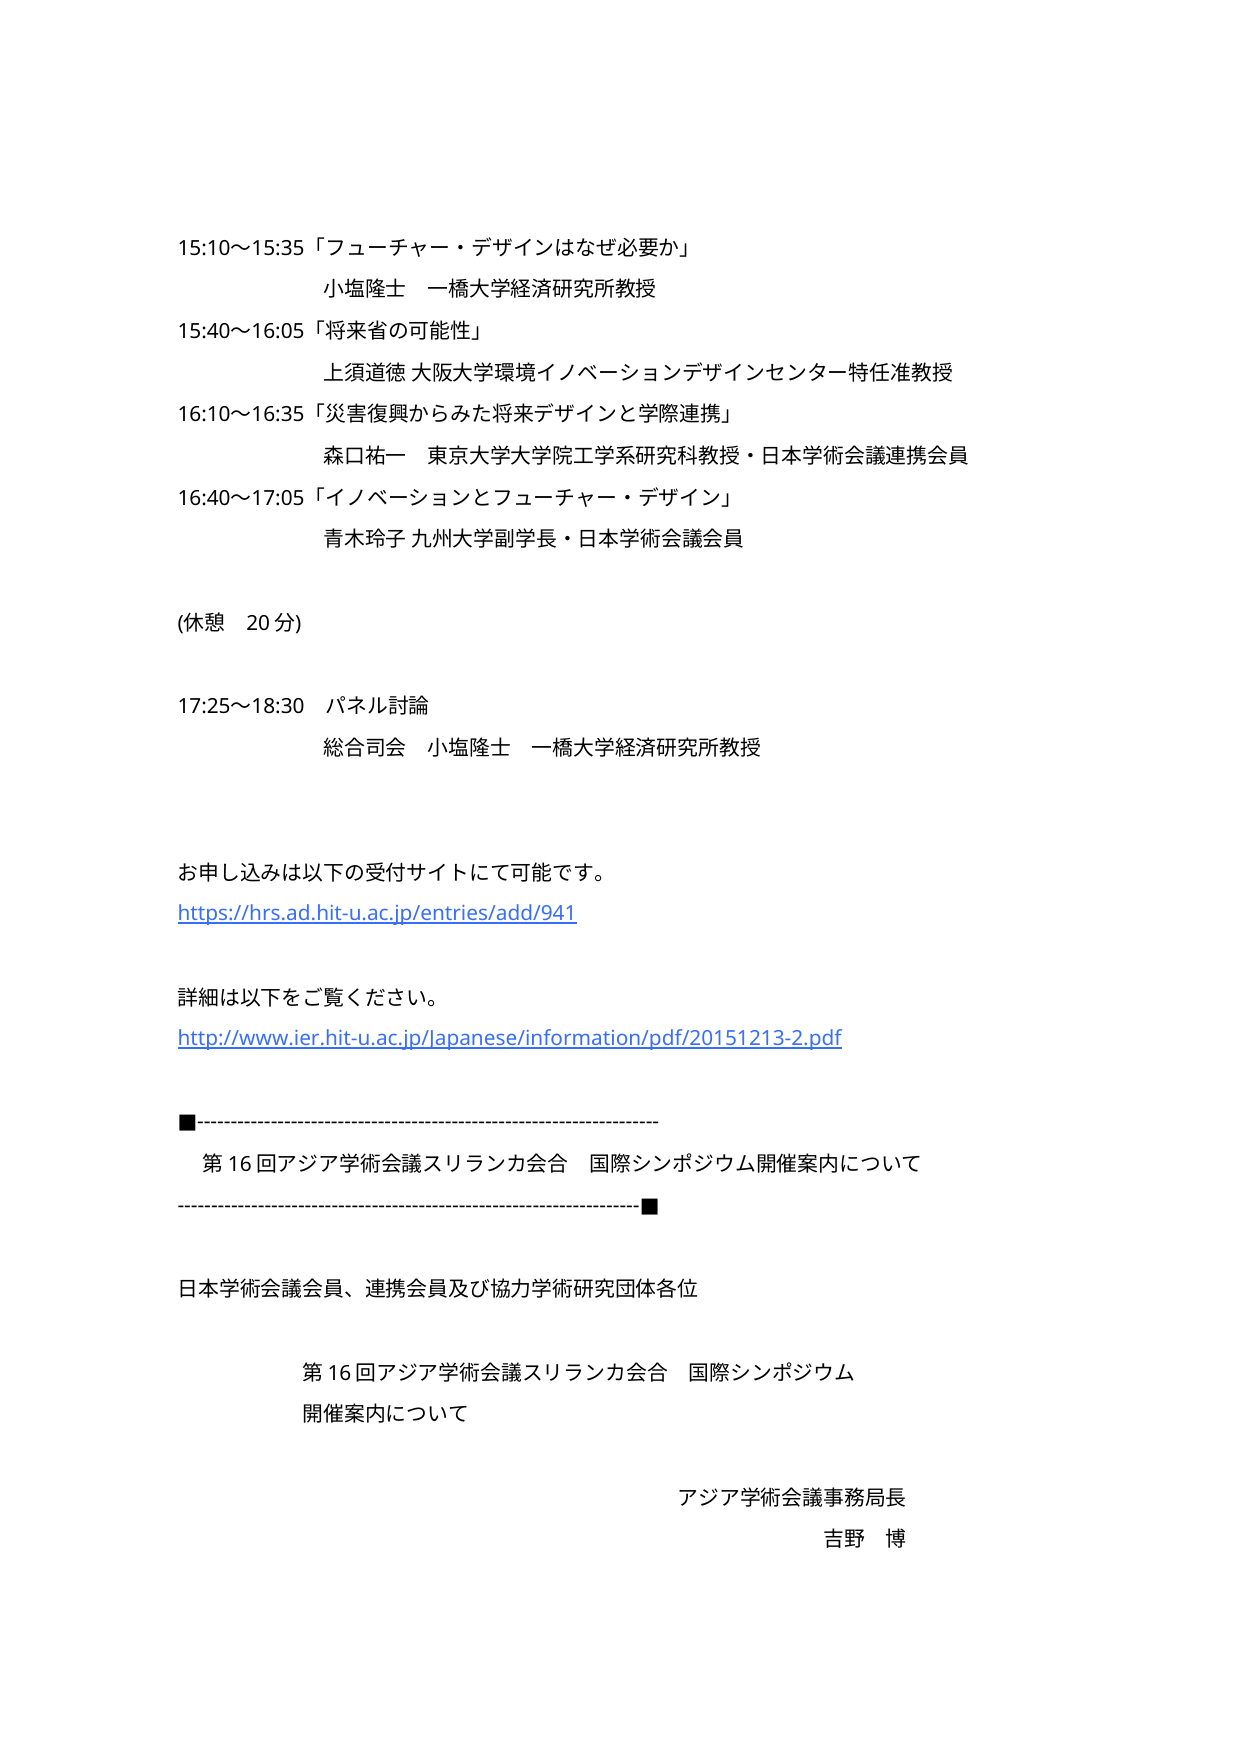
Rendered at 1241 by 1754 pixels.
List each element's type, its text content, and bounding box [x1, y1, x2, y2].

text 青木玲子 九州大学副学長・日本学術会議会員 [177, 517, 1063, 558]
text 日本学術会議会員、連携会員及び協力学術研究団体各位 [177, 1267, 1063, 1308]
text 第16回アジア学術会議スリランカ会合 国際シンポジウム [177, 1350, 1063, 1392]
text https://hrs.ad.hit-u.ac.jp/entries/add/941 [177, 892, 1063, 933]
text ---------------------------------------------------------------------■ [177, 1183, 1063, 1225]
text 開催案内について [177, 1392, 1063, 1433]
text 小塩隆士 一橋大学経済研究所教授 [177, 267, 1063, 308]
text 15:10～15:35「フューチャー・デザインはなぜ必要か」 [177, 225, 1063, 267]
text お申し込みは以下の受付サイトにて可能です。 [177, 850, 1063, 892]
text 詳細は以下をご覧ください。 [177, 975, 1063, 1017]
text 16:40～17:05「イノベーションとフューチャー・デザイン」 [177, 475, 1063, 517]
text 吉野 博 [177, 1517, 1063, 1558]
text 総合司会 小塩隆士 一橋大学経済研究所教授 [177, 725, 1063, 767]
text 15:40～16:05「将来省の可能性」 [177, 308, 1063, 350]
text アジア学術会議事務局長 [177, 1475, 1063, 1517]
text http://www.ier.hit-u.ac.jp/Japanese/information/pdf/20151213-2.pdf [177, 1017, 1063, 1058]
text 16:10～16:35「災害復興からみた将来デザインと学際連携」 [177, 392, 1063, 433]
text 17:25～18:30 パネル討論 [177, 683, 1063, 725]
text (休憩 20分) [177, 600, 1063, 642]
text 上須道徳 大阪大学環境イノベーションデザインセンター特任准教授 [177, 350, 1063, 392]
text ■--------------------------------------------------------------------- [177, 1100, 1063, 1142]
text 森口祐一 東京大学大学院工学系研究科教授・日本学術会議連携会員 [177, 433, 1063, 475]
text 第16回アジア学術会議スリランカ会合 国際シンポジウム開催案内について [177, 1142, 1063, 1183]
